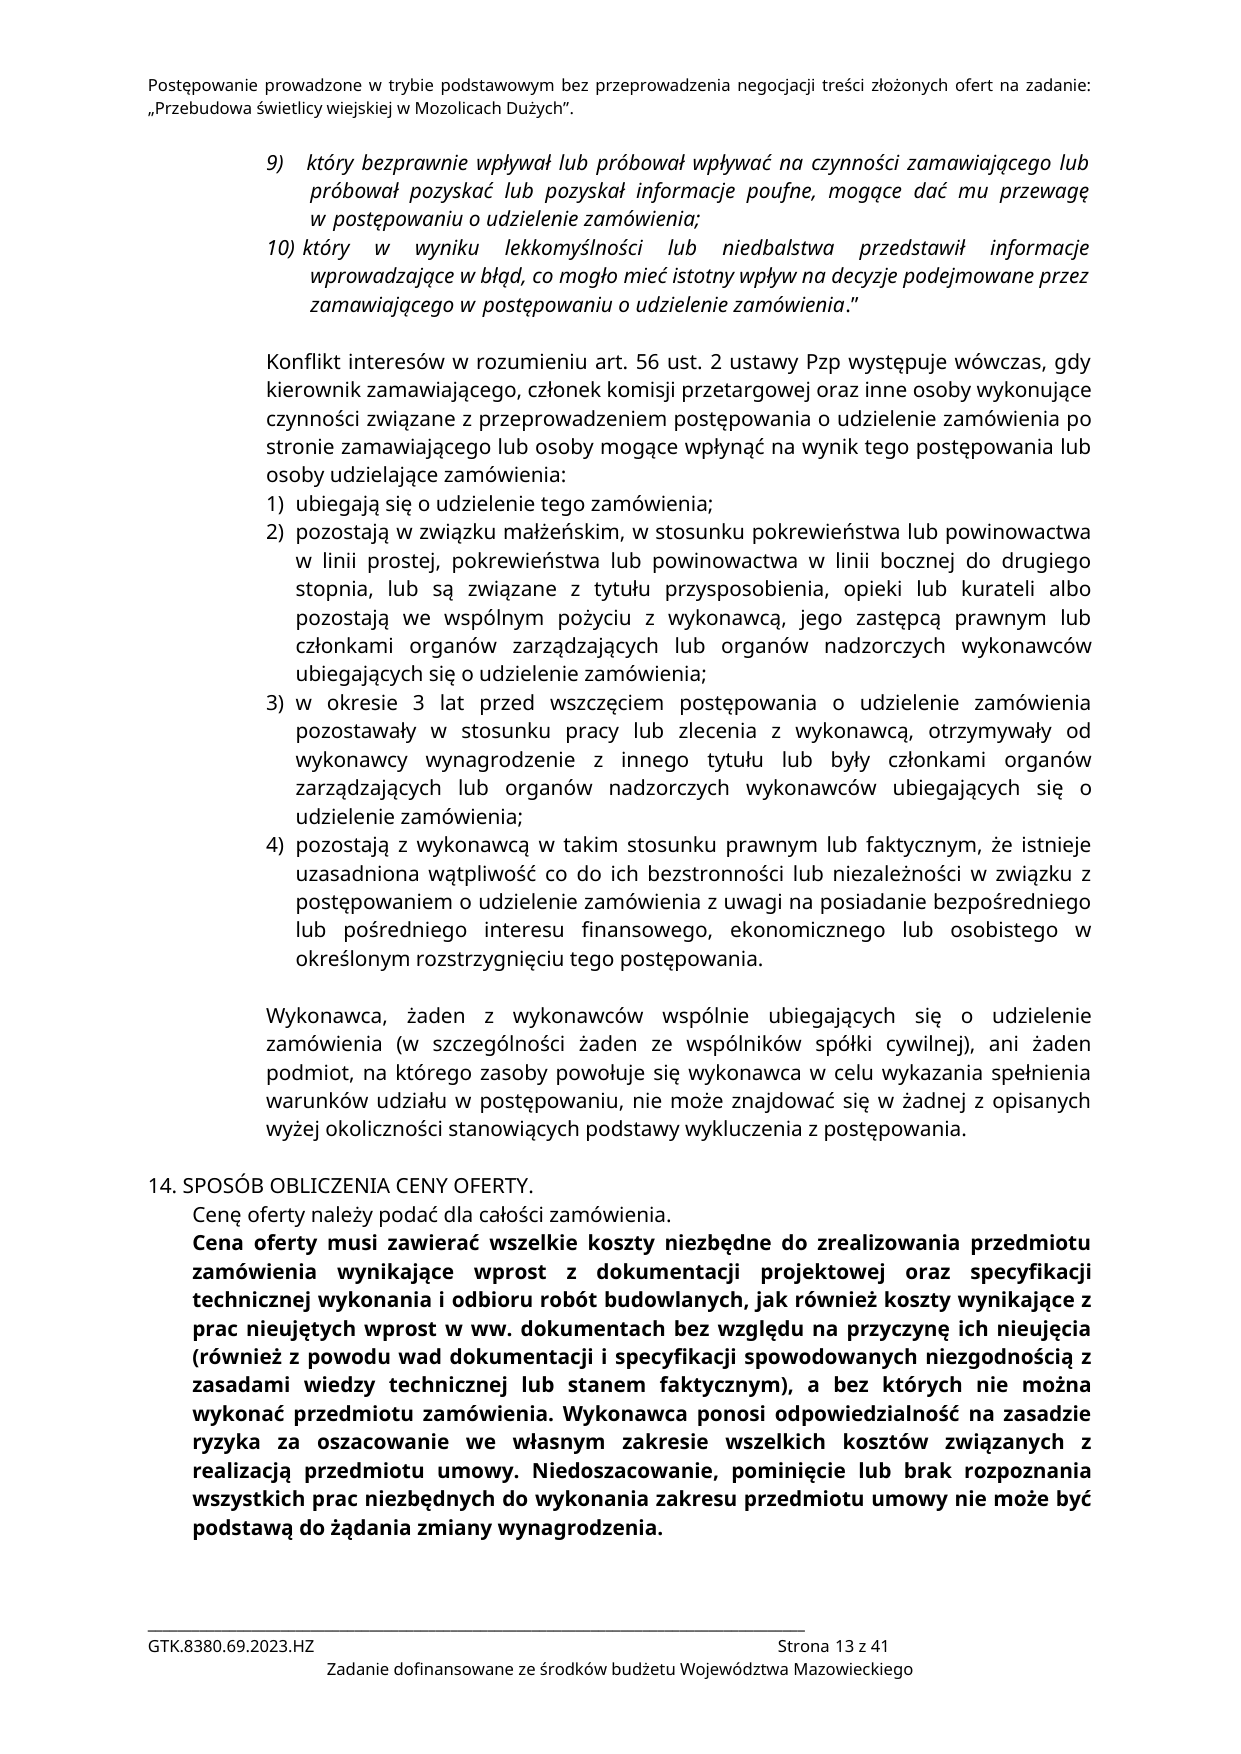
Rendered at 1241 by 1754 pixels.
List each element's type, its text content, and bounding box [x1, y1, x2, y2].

text 14. SPOSÓB OBLICZENIA CENY OFERTY. [148, 1171, 1092, 1200]
text 9) który bezprawnie wpływał lub próbował wpływać na czynności zamawiającego lub próbował pozyskać lub pozyskał informacje poufne, mogące dać mu przewagę w postępowaniu o udzielenie zamówienia; [266, 148, 1092, 233]
text Konflikt interesów w rozumieniu art. 56 ust. 2 ustawy Pzp występuje wówczas, gdy kierownik zamawiającego, członek komisji przetargowej oraz inne osoby wykonujące czynności związane z przeprowadzeniem postępowania o udzielenie zamówienia po stronie zamawiającego lub osoby mogące wpłynąć na wynik tego postępowania lub osoby udzielające zamówienia: [266, 347, 1092, 489]
text Cenę oferty należy podać dla całości zamówienia. [192, 1200, 1092, 1228]
text 10) który w wyniku lekkomyślności lub niedbalstwa przedstawił informacje wprowadzające w błąd, co mogło mieć istotny wpływ na decyzje podejmowane przez zamawiającego w postępowaniu o udzielenie zamówienia.” [266, 233, 1092, 318]
text 2) pozostają w związku małżeńskim, w stosunku pokrewieństwa lub powinowactwa w linii prostej, pokrewieństwa lub powinowactwa w linii bocznej do drugiego stopnia, lub są związane z tytułu przysposobienia, opieki lub kurateli albo pozostają we wspólnym pożyciu z wykonawcą, jego zastępcą prawnym lub członkami organów zarządzających lub organów nadzorczych wykonawców ubiegających się o udzielenie zamówienia; [266, 517, 1092, 688]
text Cena oferty musi zawierać wszelkie koszty niezbędne do zrealizowania przedmiotu zamówienia wynikające wprost z dokumentacji projektowej oraz specyfikacji technicznej wykonania i odbioru robót budowlanych, jak również koszty wynikające z prac nieujętych wprost w ww. dokumentach bez względu na przyczynę ich nieujęcia (również z powodu wad dokumentacji i specyfikacji spowodowanych niezgodnością z zasadami wiedzy technicznej lub stanem faktycznym), a bez których nie można wykonać przedmiotu zamówienia. Wykonawca ponosi odpowiedzialność na zasadzie ryzyka za oszacowanie we własnym zakresie wszelkich kosztów związanych z realizacją przedmiotu umowy. Niedoszacowanie, pominięcie lub brak rozpoznania wszystkich prac niezbędnych do wykonania zakresu przedmiotu umowy nie może być podstawą do żądania zmiany wynagrodzenia. [192, 1228, 1092, 1541]
text Wykonawca, żaden z wykonawców wspólnie ubiegających się o udzielenie zamówienia (w szczególności żaden ze wspólników spółki cywilnej), ani żaden podmiot, na którego zasoby powołuje się wykonawca w celu wykazania spełnienia warunków udziału w postępowaniu, nie może znajdować się w żadnej z opisanych wyżej okoliczności stanowiących podstawy wykluczenia z postępowania. [266, 1001, 1092, 1143]
text 3) w okresie 3 lat przed wszczęciem postępowania o udzielenie zamówienia pozostawały w stosunku pracy lub zlecenia z wykonawcą, otrzymywały od wykonawcy wynagrodzenie z innego tytułu lub były członkami organów zarządzających lub organów nadzorczych wykonawców ubiegających się o udzielenie zamówienia; [266, 688, 1092, 830]
text 1) ubiegają się o udzielenie tego zamówienia; [266, 489, 1092, 517]
text 4) pozostają z wykonawcą w takim stosunku prawnym lub faktycznym, że istnieje uzasadniona wątpliwość co do ich bezstronności lub niezależności w związku z postępowaniem o udzielenie zamówienia z uwagi na posiadanie bezpośredniego lub pośredniego interesu finansowego, ekonomicznego lub osobistego w określonym rozstrzygnięciu tego postępowania. [266, 830, 1092, 972]
